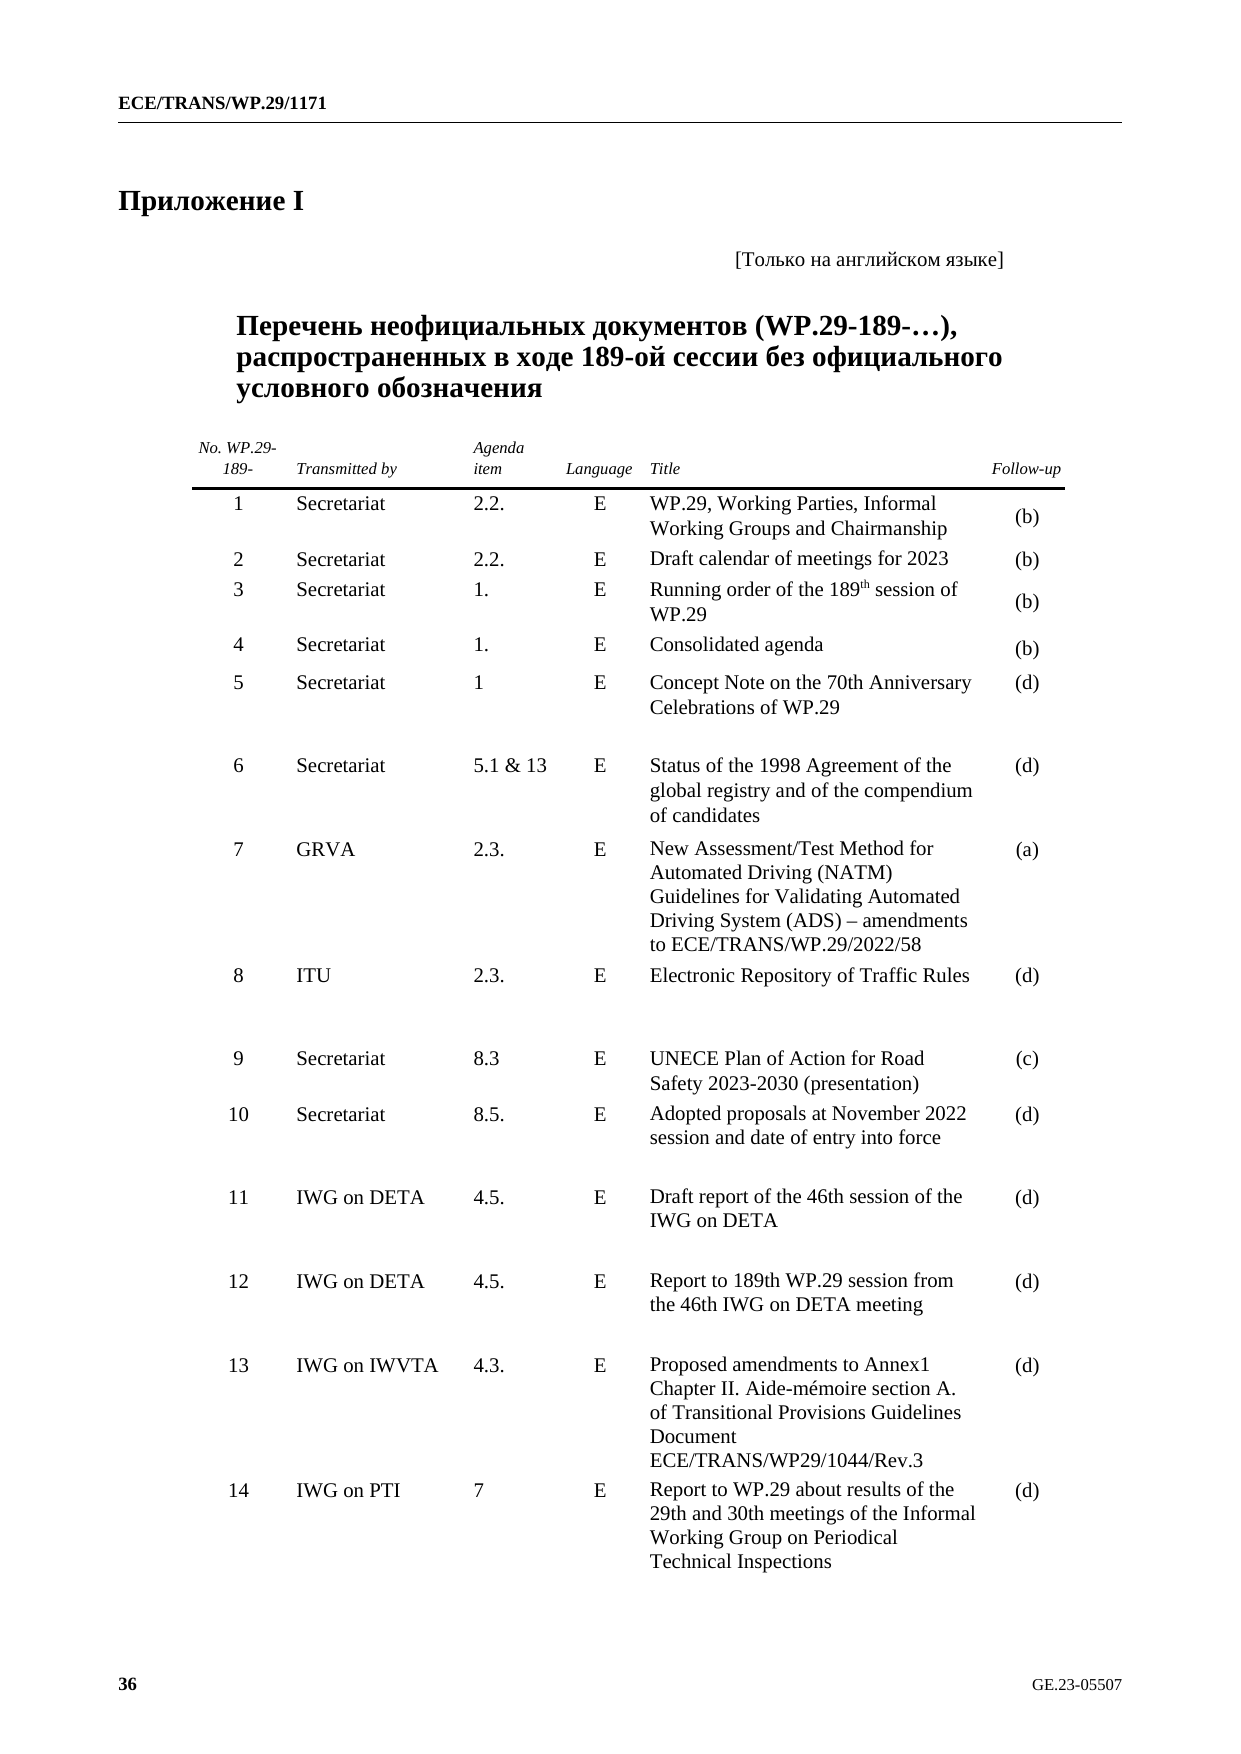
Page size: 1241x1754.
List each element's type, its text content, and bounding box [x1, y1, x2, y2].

table_cell Running order of the 189th session of WP.29 [650, 576, 989, 631]
table_cell 8.3 [473, 1045, 562, 1101]
table_header Follow-up [989, 429, 1065, 487]
table_cell E [562, 631, 649, 669]
table_cell E [562, 546, 649, 576]
table_header Language [562, 429, 649, 487]
table_cell (d) [989, 1268, 1065, 1352]
table_cell (b) [989, 490, 1065, 546]
table_cell (d) [989, 753, 1065, 836]
table_cell WP.29, Working Parties, Informal Working Groups and Chairmanship [650, 490, 989, 546]
table_cell New Assessment/Test Method for Automated Driving (NATM) Guidelines for Validating Automated Driving System (ADS) – amendments to ECE/TRANS/WP.29/2022/58 [650, 836, 989, 962]
table_cell 5.1 & 13 [473, 753, 562, 836]
table_cell GRVA [296, 836, 473, 962]
table_cell E [562, 669, 649, 752]
table_cell 1. [473, 631, 562, 669]
table_cell E [562, 576, 649, 631]
table_cell 13 [192, 1352, 296, 1477]
table_cell 2.3. [473, 836, 562, 962]
table_cell (b) [989, 576, 1065, 631]
table_cell 12 [192, 1268, 296, 1352]
table_cell 11 [192, 1184, 296, 1268]
table_cell 5 [192, 669, 296, 752]
table_cell E [562, 490, 649, 546]
table_cell Secretariat [296, 1045, 473, 1101]
table_cell 4.5. [473, 1268, 562, 1352]
table_cell 2.3. [473, 962, 562, 1045]
table_cell (d) [989, 1352, 1065, 1477]
table_cell E [562, 1352, 649, 1477]
table_cell Draft report of the 46th session of the IWG on DETA [650, 1184, 989, 1268]
table_cell Secretariat [296, 669, 473, 752]
table_cell 9 [192, 1045, 296, 1101]
table_cell (b) [989, 631, 1065, 669]
table_cell E [562, 1101, 649, 1184]
table_cell Secretariat [296, 1101, 473, 1184]
table_cell 2.2. [473, 546, 562, 576]
table_cell 2.2. [473, 490, 562, 546]
table_cell Status of the 1998 Agreement of the global registry and of the compendium of candidates [650, 753, 989, 836]
table_cell IWG on IWVTA [296, 1352, 473, 1477]
table_header Agenda item [473, 429, 562, 487]
table_cell (d) [989, 1101, 1065, 1184]
text Приложение I [118, 185, 1004, 216]
table_header Title [650, 429, 989, 487]
table_cell E [562, 1184, 649, 1268]
table_cell E [562, 1045, 649, 1101]
table_cell 3 [192, 576, 296, 631]
table_cell 4.5. [473, 1184, 562, 1268]
table_cell Consolidated agenda [650, 631, 989, 669]
table_cell 14 [192, 1477, 296, 1579]
table_cell E [562, 836, 649, 962]
table_cell 1. [473, 576, 562, 631]
table_cell Secretariat [296, 576, 473, 631]
table_cell (d) [989, 962, 1065, 1045]
table_cell Report to WP.29 about results of the 29th and 30th meetings of the Informal Working Group on Periodical Technical Inspections [650, 1477, 989, 1579]
table_cell 1 [192, 490, 296, 546]
table_cell 1 [473, 669, 562, 752]
table_cell 7 [473, 1477, 562, 1579]
text [Только на английском языке] [118, 241, 1004, 273]
table_cell IWG on DETA [296, 1268, 473, 1352]
table_cell Proposed amendments to Annex1 Chapter II. Aide-mémoire section A. of Transitional Provisions Guidelines Document ECE/TRANS/WP29/1044/Rev.3 [650, 1352, 989, 1477]
text Перечень неофициальных документов (WP.29-189-…), распространенных в ходе 189-ой сессии без официального условного обозначения [118, 310, 1004, 404]
table_cell 7 [192, 836, 296, 962]
table_cell E [562, 1268, 649, 1352]
table_cell Electronic Repository of Traffic Rules [650, 962, 989, 1045]
table_header Transmitted by [296, 429, 473, 487]
table_cell ITU [296, 962, 473, 1045]
table_cell Secretariat [296, 753, 473, 836]
table_cell Secretariat [296, 546, 473, 576]
table_cell E [562, 753, 649, 836]
table_cell IWG on PTI [296, 1477, 473, 1579]
table_cell 8 [192, 962, 296, 1045]
table_cell Secretariat [296, 490, 473, 546]
table_cell IWG on DETA [296, 1184, 473, 1268]
table_cell 8.5. [473, 1101, 562, 1184]
table_cell Report to 189th WP.29 session from the 46th IWG on DETA meeting [650, 1268, 989, 1352]
table_cell Draft calendar of meetings for 2023 [650, 546, 989, 576]
table_cell 10 [192, 1101, 296, 1184]
table_cell (d) [989, 1477, 1065, 1579]
table_cell 2 [192, 546, 296, 576]
table_cell (a) [989, 836, 1065, 962]
table_cell 4.3. [473, 1352, 562, 1477]
table_cell Concept Note on the 70th Anniversary Celebrations of WP.29 [650, 669, 989, 752]
table_cell E [562, 962, 649, 1045]
table_cell 6 [192, 753, 296, 836]
table_header No. WP.29-189- [192, 429, 296, 487]
table_cell (d) [989, 1184, 1065, 1268]
table_cell Adopted proposals at November 2022 session and date of entry into force [650, 1101, 989, 1184]
table_cell Secretariat [296, 631, 473, 669]
table_cell UNECE Plan of Action for Road Safety 2023-2030 (presentation) [650, 1045, 989, 1101]
table_cell 4 [192, 631, 296, 669]
table_cell (c) [989, 1045, 1065, 1101]
table_cell (b) [989, 546, 1065, 576]
table_cell (d) [989, 669, 1065, 752]
table_cell E [562, 1477, 649, 1579]
